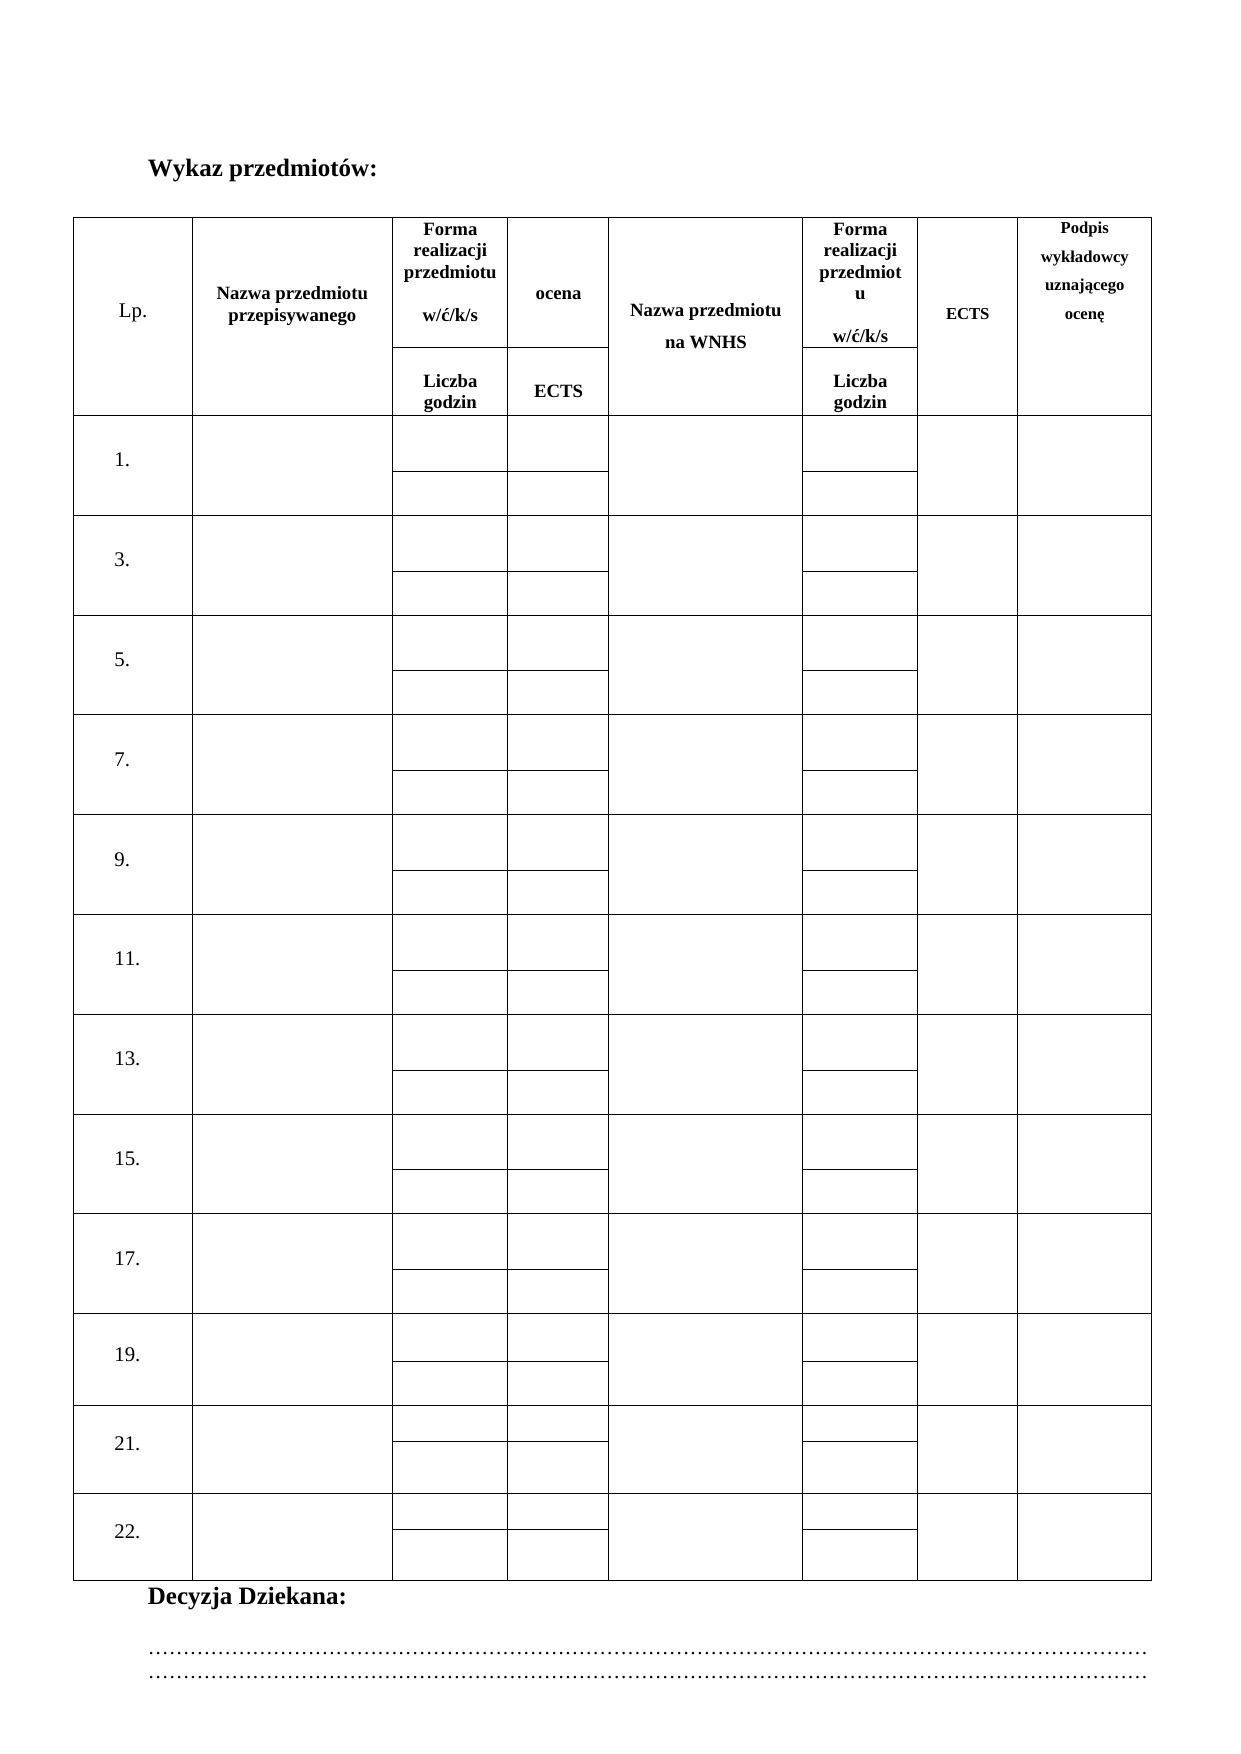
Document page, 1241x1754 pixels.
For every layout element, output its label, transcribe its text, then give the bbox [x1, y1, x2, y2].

table_cell Liczba godzin [393, 348, 507, 415]
table_cell [1018, 815, 1151, 914]
table_header Lp. [74, 218, 192, 415]
table_cell [803, 915, 917, 970]
table_cell [393, 871, 507, 914]
table_cell [508, 715, 608, 770]
table_cell [918, 516, 1017, 614]
table_cell [508, 1406, 608, 1441]
table_cell [74, 616, 192, 714]
table_cell [803, 1362, 917, 1405]
table_cell [508, 971, 608, 1014]
table_cell [393, 1362, 507, 1405]
table_cell [1018, 1314, 1151, 1405]
table_cell [1018, 1494, 1151, 1580]
table_cell [393, 1015, 507, 1069]
table_cell [193, 1015, 392, 1113]
table_cell [1018, 915, 1151, 1014]
table_cell [803, 1442, 917, 1493]
table_cell [508, 1362, 608, 1405]
table_cell [193, 1406, 392, 1493]
table_cell [803, 1406, 917, 1441]
table_cell [393, 1406, 507, 1441]
table_cell [393, 1314, 507, 1361]
table_cell [393, 671, 507, 714]
table_cell [1018, 416, 1151, 515]
table_cell [508, 1494, 608, 1529]
table_cell [1018, 616, 1151, 714]
table_cell [803, 1214, 917, 1269]
table_cell [803, 1270, 917, 1313]
table_cell [508, 771, 608, 814]
table_cell [393, 472, 507, 515]
table_cell [918, 1214, 1017, 1313]
table_cell [74, 815, 192, 914]
table_cell [918, 1115, 1017, 1213]
table_cell [609, 1494, 802, 1580]
table_cell [393, 715, 507, 770]
table_cell [609, 1214, 802, 1313]
table_cell [193, 1115, 392, 1213]
table_cell [193, 516, 392, 614]
table_cell [74, 1314, 192, 1405]
table_cell [393, 771, 507, 814]
table_cell [803, 516, 917, 571]
table_cell [803, 871, 917, 914]
table_cell [393, 1270, 507, 1313]
table_cell [609, 915, 802, 1014]
table_cell [918, 416, 1017, 515]
table_cell [74, 416, 192, 515]
table_header ECTS [918, 218, 1017, 415]
table_cell [74, 715, 192, 814]
table_cell [609, 815, 802, 914]
table_cell [609, 616, 802, 714]
table_cell [508, 1015, 608, 1069]
text Decyzja Dziekana: [148, 1581, 1167, 1610]
table_cell [193, 1214, 392, 1313]
table_cell [609, 516, 802, 614]
table_cell [393, 1170, 507, 1213]
table_cell [803, 616, 917, 670]
table_cell [803, 1494, 917, 1529]
table_cell [393, 971, 507, 1014]
table_cell [803, 1115, 917, 1169]
table_cell [74, 1494, 192, 1580]
table_cell [1018, 1015, 1151, 1113]
table_cell [918, 815, 1017, 914]
table_cell [193, 915, 392, 1014]
table_cell [918, 915, 1017, 1014]
table_cell [193, 1314, 392, 1405]
table_cell [803, 416, 917, 471]
table_cell [508, 1442, 608, 1493]
table_cell [74, 1015, 192, 1113]
table_cell [803, 815, 917, 870]
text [148, 1635, 1167, 1683]
table_cell [508, 671, 608, 714]
table_cell [508, 1314, 608, 1361]
table_cell [74, 1214, 192, 1313]
table_cell [803, 1170, 917, 1213]
table_cell [1018, 1214, 1151, 1313]
table_cell ECTS [508, 348, 608, 415]
table_cell [803, 1314, 917, 1361]
table_cell [74, 1115, 192, 1213]
table_cell [508, 616, 608, 670]
table_cell [393, 1071, 507, 1113]
table_cell [74, 516, 192, 614]
table_cell [193, 715, 392, 814]
table_cell [393, 572, 507, 614]
table_cell [508, 1071, 608, 1113]
table_cell [508, 516, 608, 571]
table_cell [803, 971, 917, 1014]
table_cell [508, 815, 608, 870]
table_cell [1018, 1115, 1151, 1213]
table_cell [918, 616, 1017, 714]
table_header Nazwa przedmiotu przepisywanego [193, 218, 392, 415]
table_cell [508, 915, 608, 970]
table_cell [508, 572, 608, 614]
table_cell [1018, 1406, 1151, 1493]
table_cell [803, 472, 917, 515]
table_cell [508, 871, 608, 914]
table_cell [508, 1214, 608, 1269]
table_cell [803, 715, 917, 770]
table_cell [193, 1494, 392, 1580]
table_cell [508, 1530, 608, 1580]
table_header Forma realizacji przedmiotu w/ć/k/s [803, 218, 917, 347]
table_cell [393, 815, 507, 870]
table_cell [803, 1071, 917, 1113]
table_cell [393, 1115, 507, 1169]
table_cell [508, 1115, 608, 1169]
table_header ocena [508, 218, 608, 347]
table_cell [803, 572, 917, 614]
table_cell [193, 616, 392, 714]
table_cell [1018, 516, 1151, 614]
table_cell [803, 1015, 917, 1069]
table_cell [918, 1314, 1017, 1405]
table_cell [393, 416, 507, 471]
table_cell [803, 1530, 917, 1580]
table_cell [74, 1406, 192, 1493]
table_cell [609, 1406, 802, 1493]
table_cell [918, 715, 1017, 814]
table_cell [918, 1494, 1017, 1580]
table_cell [393, 1494, 507, 1529]
table_cell [609, 1015, 802, 1113]
table_cell [193, 815, 392, 914]
table_cell [609, 416, 802, 515]
table_header Nazwa przedmiotu na WNHS [609, 218, 802, 415]
table_cell [918, 1406, 1017, 1493]
table_cell [393, 1530, 507, 1580]
table_cell [393, 1442, 507, 1493]
table_cell [918, 1015, 1017, 1113]
table_cell [1018, 715, 1151, 814]
table_cell [508, 472, 608, 515]
table_cell [393, 516, 507, 571]
table_header Podpis wykładowcy uznającego ocenę [1018, 218, 1151, 415]
table_cell [393, 616, 507, 670]
table_cell [609, 1115, 802, 1213]
table_cell [609, 1314, 802, 1405]
text Wykaz przedmiotów: [148, 153, 1167, 181]
table_cell [393, 915, 507, 970]
table_header Forma realizacji przedmiotu w/ć/k/s [393, 218, 507, 347]
table_cell [74, 915, 192, 1014]
table_cell [508, 416, 608, 471]
table_cell [393, 1214, 507, 1269]
table_cell [609, 715, 802, 814]
table_cell [193, 416, 392, 515]
table_cell [803, 671, 917, 714]
table_cell [803, 771, 917, 814]
table_cell Liczba godzin [803, 348, 917, 415]
table_cell [508, 1170, 608, 1213]
table_cell [508, 1270, 608, 1313]
